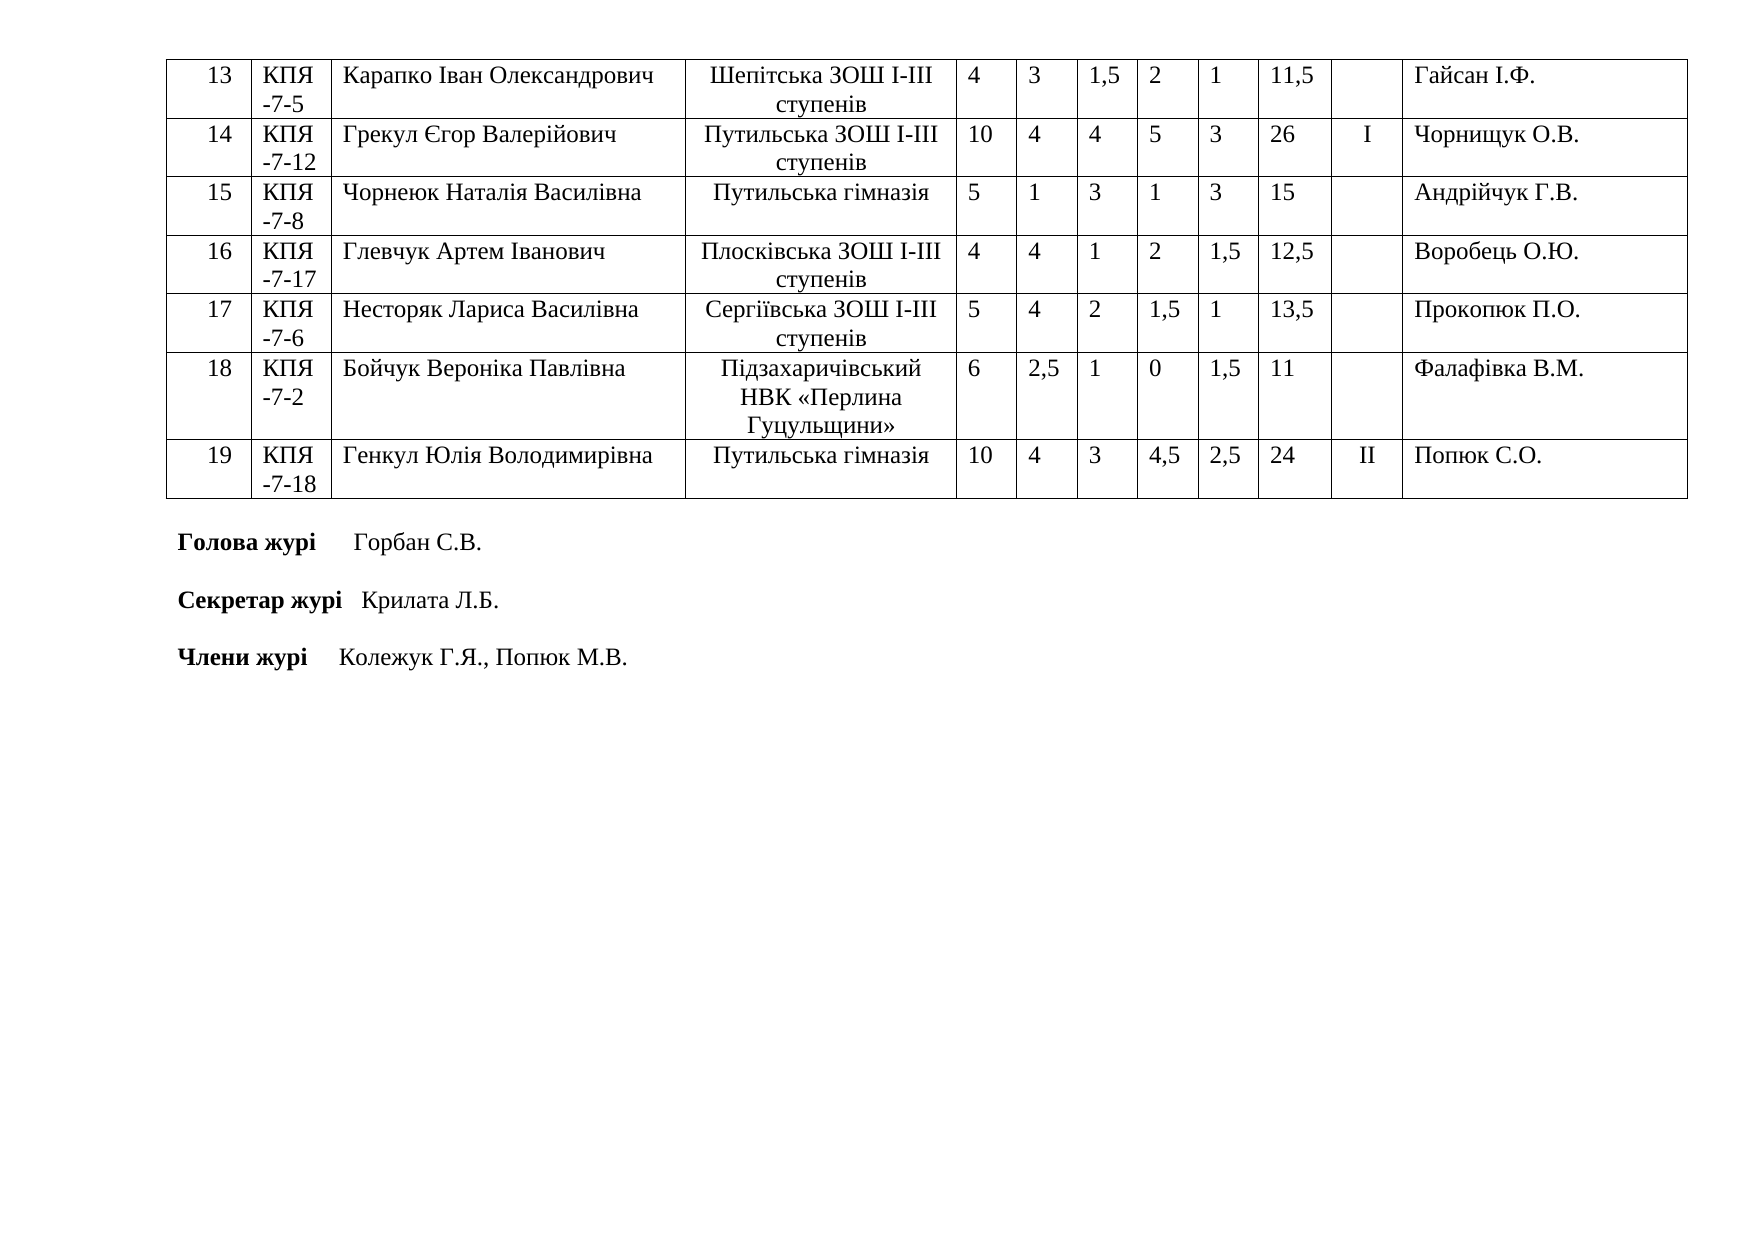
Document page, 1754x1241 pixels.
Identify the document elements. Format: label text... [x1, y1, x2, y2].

table_cell 5 [1138, 119, 1198, 176]
table_cell 18 [167, 353, 251, 439]
table_cell 16 [167, 236, 251, 293]
table_cell Путильська гімназія [686, 177, 956, 235]
table_cell 0 [1138, 353, 1198, 439]
table_cell Чорнеюк Наталія Василівна [332, 177, 685, 235]
table_cell 12,5 [1259, 236, 1331, 293]
table_cell 2,5 [1199, 440, 1258, 498]
table_cell 11 [1259, 353, 1331, 439]
table_cell 4 [1017, 440, 1077, 498]
table_cell Генкул Юлія Володимирівна [332, 440, 685, 498]
table_cell 1,5 [1199, 236, 1258, 293]
table_cell 4 [1017, 119, 1077, 176]
table_cell Андрійчук Г.В. [1403, 177, 1687, 235]
table_cell Путильська гімназія [686, 440, 956, 498]
table_cell 2 [1078, 294, 1137, 352]
table_cell Чорнищук О.В. [1403, 119, 1687, 176]
table_cell Сергіївська ЗОШ І-ІІІ ступенів [686, 294, 956, 352]
text Голова журі Горбан С.В. [177, 527, 1717, 556]
table_cell 1 [1138, 177, 1198, 235]
table_cell Гайсан І.Ф. [1403, 60, 1687, 118]
table_cell Глевчук Артем Іванович [332, 236, 685, 293]
table_cell 4,5 [1138, 440, 1198, 498]
table_cell Несторяк Лариса Василівна [332, 294, 685, 352]
table_cell 1,5 [1138, 294, 1198, 352]
text Члени журі Колежук Г.Я., Попюк М.В. [177, 642, 1717, 671]
table_cell 1 [1199, 294, 1258, 352]
table_cell Фалафівка В.М. [1403, 353, 1687, 439]
table_cell КПЯ-7-6 [252, 294, 331, 352]
table_cell 4 [1017, 294, 1077, 352]
table_cell 13 [167, 60, 251, 118]
table_cell Плосківська ЗОШ І-ІІІ ступенів [686, 236, 956, 293]
table_cell [1332, 236, 1402, 293]
table_cell Грекул Єгор Валерійович [332, 119, 685, 176]
table_cell КПЯ-7-17 [252, 236, 331, 293]
table_cell 3 [1078, 177, 1137, 235]
table_cell КПЯ-7-2 [252, 353, 331, 439]
table_cell 6 [957, 353, 1016, 439]
table_cell Попюк С.О. [1403, 440, 1687, 498]
table_cell 2 [1138, 236, 1198, 293]
table_cell 1 [1199, 60, 1258, 118]
table_cell Путильська ЗОШ І-ІІІ ступенів [686, 119, 956, 176]
table_cell 13,5 [1259, 294, 1331, 352]
table_cell 3 [1199, 119, 1258, 176]
table_cell 4 [957, 236, 1016, 293]
table_cell 15 [167, 177, 251, 235]
table_cell КПЯ-7-18 [252, 440, 331, 498]
table_cell 19 [167, 440, 251, 498]
table_cell Бойчук Вероніка Павлівна [332, 353, 685, 439]
text Секретар журі Крилата Л.Б. [177, 585, 1717, 614]
table_cell 10 [957, 440, 1016, 498]
table_cell 24 [1259, 440, 1331, 498]
table_cell 4 [1078, 119, 1137, 176]
table_cell І [1332, 119, 1402, 176]
table_cell КПЯ-7-12 [252, 119, 331, 176]
table_cell 1,5 [1078, 60, 1137, 118]
table_cell 15 [1259, 177, 1331, 235]
table_cell 1 [1078, 236, 1137, 293]
table_cell КПЯ-7-8 [252, 177, 331, 235]
table_cell Шепітська ЗОШ І-ІІІ ступенів [686, 60, 956, 118]
table_cell [1332, 294, 1402, 352]
table_cell КПЯ-7-5 [252, 60, 331, 118]
table_cell 1 [1017, 177, 1077, 235]
table_cell [1332, 353, 1402, 439]
table_cell Карапко Іван Олександрович [332, 60, 685, 118]
table_cell 3 [1017, 60, 1077, 118]
table_cell 5 [957, 294, 1016, 352]
table_cell 17 [167, 294, 251, 352]
table_cell 1,5 [1199, 353, 1258, 439]
table_cell 1 [1078, 353, 1137, 439]
table_cell Підзахаричівський НВК «Перлина Гуцульщини» [686, 353, 956, 439]
table_cell 5 [957, 177, 1016, 235]
table_cell 2 [1138, 60, 1198, 118]
table_cell ІІ [1332, 440, 1402, 498]
table_cell 3 [1078, 440, 1137, 498]
table_cell 10 [957, 119, 1016, 176]
table_cell [1332, 60, 1402, 118]
table_cell 26 [1259, 119, 1331, 176]
table_cell 3 [1199, 177, 1258, 235]
table_cell Прокопюк П.О. [1403, 294, 1687, 352]
table_cell 11,5 [1259, 60, 1331, 118]
table_cell [1332, 177, 1402, 235]
table_cell 2,5 [1017, 353, 1077, 439]
table_cell 4 [1017, 236, 1077, 293]
table_cell 4 [957, 60, 1016, 118]
table_cell 14 [167, 119, 251, 176]
table_cell Воробець О.Ю. [1403, 236, 1687, 293]
